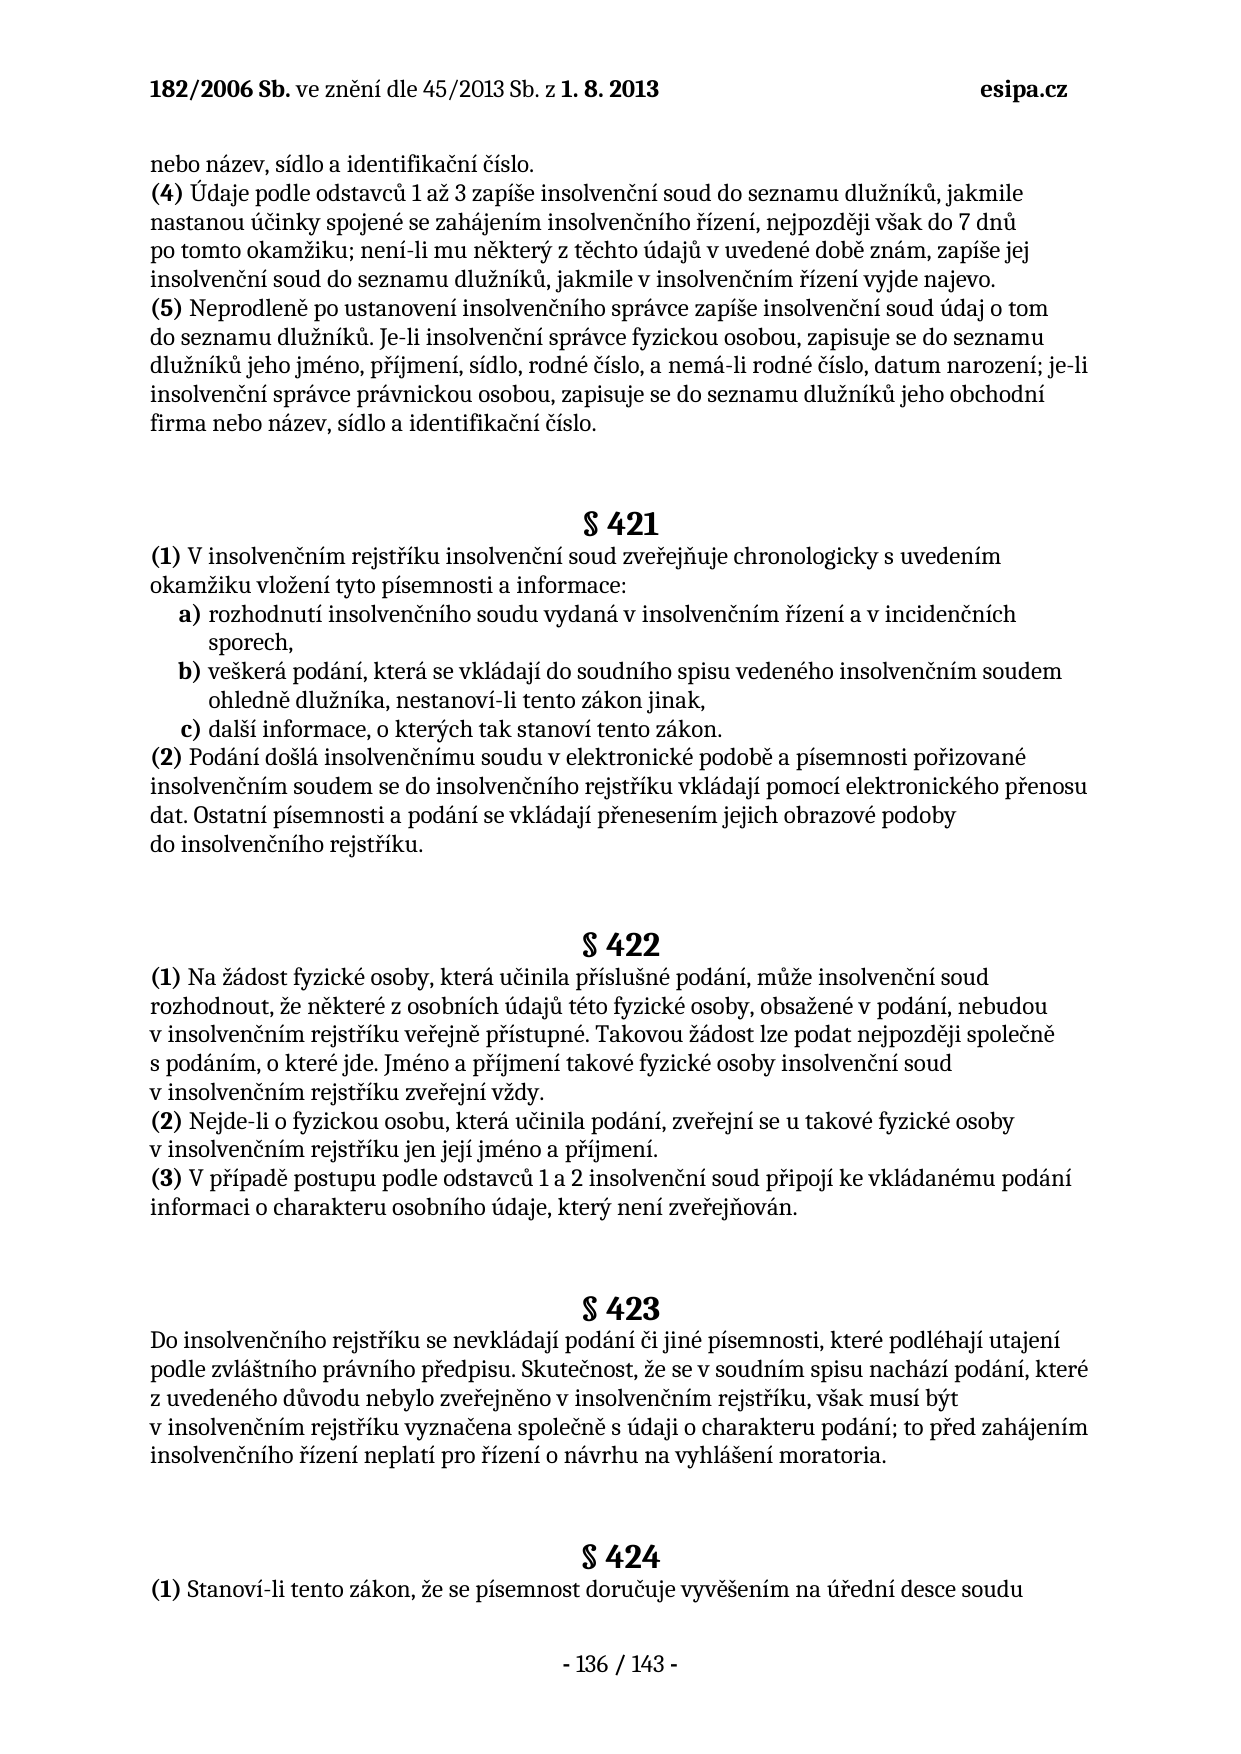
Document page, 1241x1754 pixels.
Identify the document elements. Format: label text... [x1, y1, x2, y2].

text Do insolvenčního rejstříku se nevkládají podání či jiné písemnosti, které podléhají utajení podle zvláštního právního předpisu. Skutečnost, že se v soudním spisu nachází podání, které z uvedeného důvodu nebylo zveřejněno v insolvenčním rejstříku, však musí být v insolvenčním rejstříku vyznačena společně s údaji o charakteru podání; to před zahájením insolvenčního řízení neplatí pro řízení o návrhu na vyhlášení moratoria. [150, 1326, 1090, 1470]
subtitle § 421 [150, 510, 1090, 542]
subtitle § 423 [150, 1294, 1090, 1326]
text (3) V případě postupu podle odstavců 1 a 2 insolvenční soud připojí ke vkládanému podání informaci o charakteru osobního údaje, který není zveřejňován. [150, 1164, 1090, 1222]
subtitle § 424 [150, 1543, 1090, 1574]
text (1) V insolvenčním rejstříku insolvenční soud zveřejňuje chronologicky s uvedením okamžiku vložení tyto písemnosti a informace: [150, 542, 1090, 599]
text (5) Neprodleně po ustanovení insolvenčního správce zapíše insolvenční soud údaj o tom do seznamu dlužníků. Je-li insolvenční správce fyzickou osobou, zapisuje se do seznamu dlužníků jeho jméno, příjmení, sídlo, rodné číslo, a nemá-li rodné číslo, datum narození; je-li insolvenční správce právnickou osobou, zapisuje se do seznamu dlužníků jeho obchodní firma nebo název, sídlo a identifikační číslo. [150, 294, 1090, 437]
text (1) Na žádost fyzické osoby, která učinila příslušné podání, může insolvenční soud rozhodnout, že některé z osobních údajů této fyzické osoby, obsažené v podání, nebudou v insolvenčním rejstříku veřejně přístupné. Takovou žádost lze podat nejpozději společně s podáním, o které jde. Jméno a příjmení takové fyzické osoby insolvenční soud v insolvenčním rejstříku zveřejní vždy. [150, 963, 1090, 1107]
text (2) Podání došlá insolvenčnímu soudu v elektronické podobě a písemnosti pořizované insolvenčním soudem se do insolvenčního rejstříku vkládají pomocí elektronického přenosu dat. Ostatní písemnosti a podání se vkládají přenesením jejich obrazové podoby do insolvenčního rejstříku. [150, 743, 1090, 858]
text (2) Nejde-li o fyzickou osobu, která učinila podání, zveřejní se u takové fyzické osoby v insolvenčním rejstříku jen její jméno a příjmení. [150, 1107, 1090, 1164]
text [150, 150, 1090, 179]
text b) veškerá podání, která se vkládají do soudního spisu vedeného insolvenčním soudem ohledně dlužníka, nestanoví-li tento zákon jinak, [150, 657, 1090, 714]
text a) rozhodnutí insolvenčního soudu vydaná v insolvenčním řízení a v incidenčních sporech, [150, 599, 1090, 657]
subtitle § 422 [150, 931, 1090, 963]
text (4) Údaje podle odstavců 1 až 3 zapíše insolvenční soud do seznamu dlužníků, jakmile nastanou účinky spojené se zahájením insolvenčního řízení, nejpozději však do 7 dnů po tomto okamžiku; není-li mu některý z těchto údajů v uvedené době znám, zapíše jej insolvenční soud do seznamu dlužníků, jakmile v insolvenčním řízení vyjde najevo. [150, 179, 1090, 294]
text c) další informace, o kterých tak stanoví tento zákon. [150, 714, 1090, 743]
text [150, 1574, 1090, 1603]
